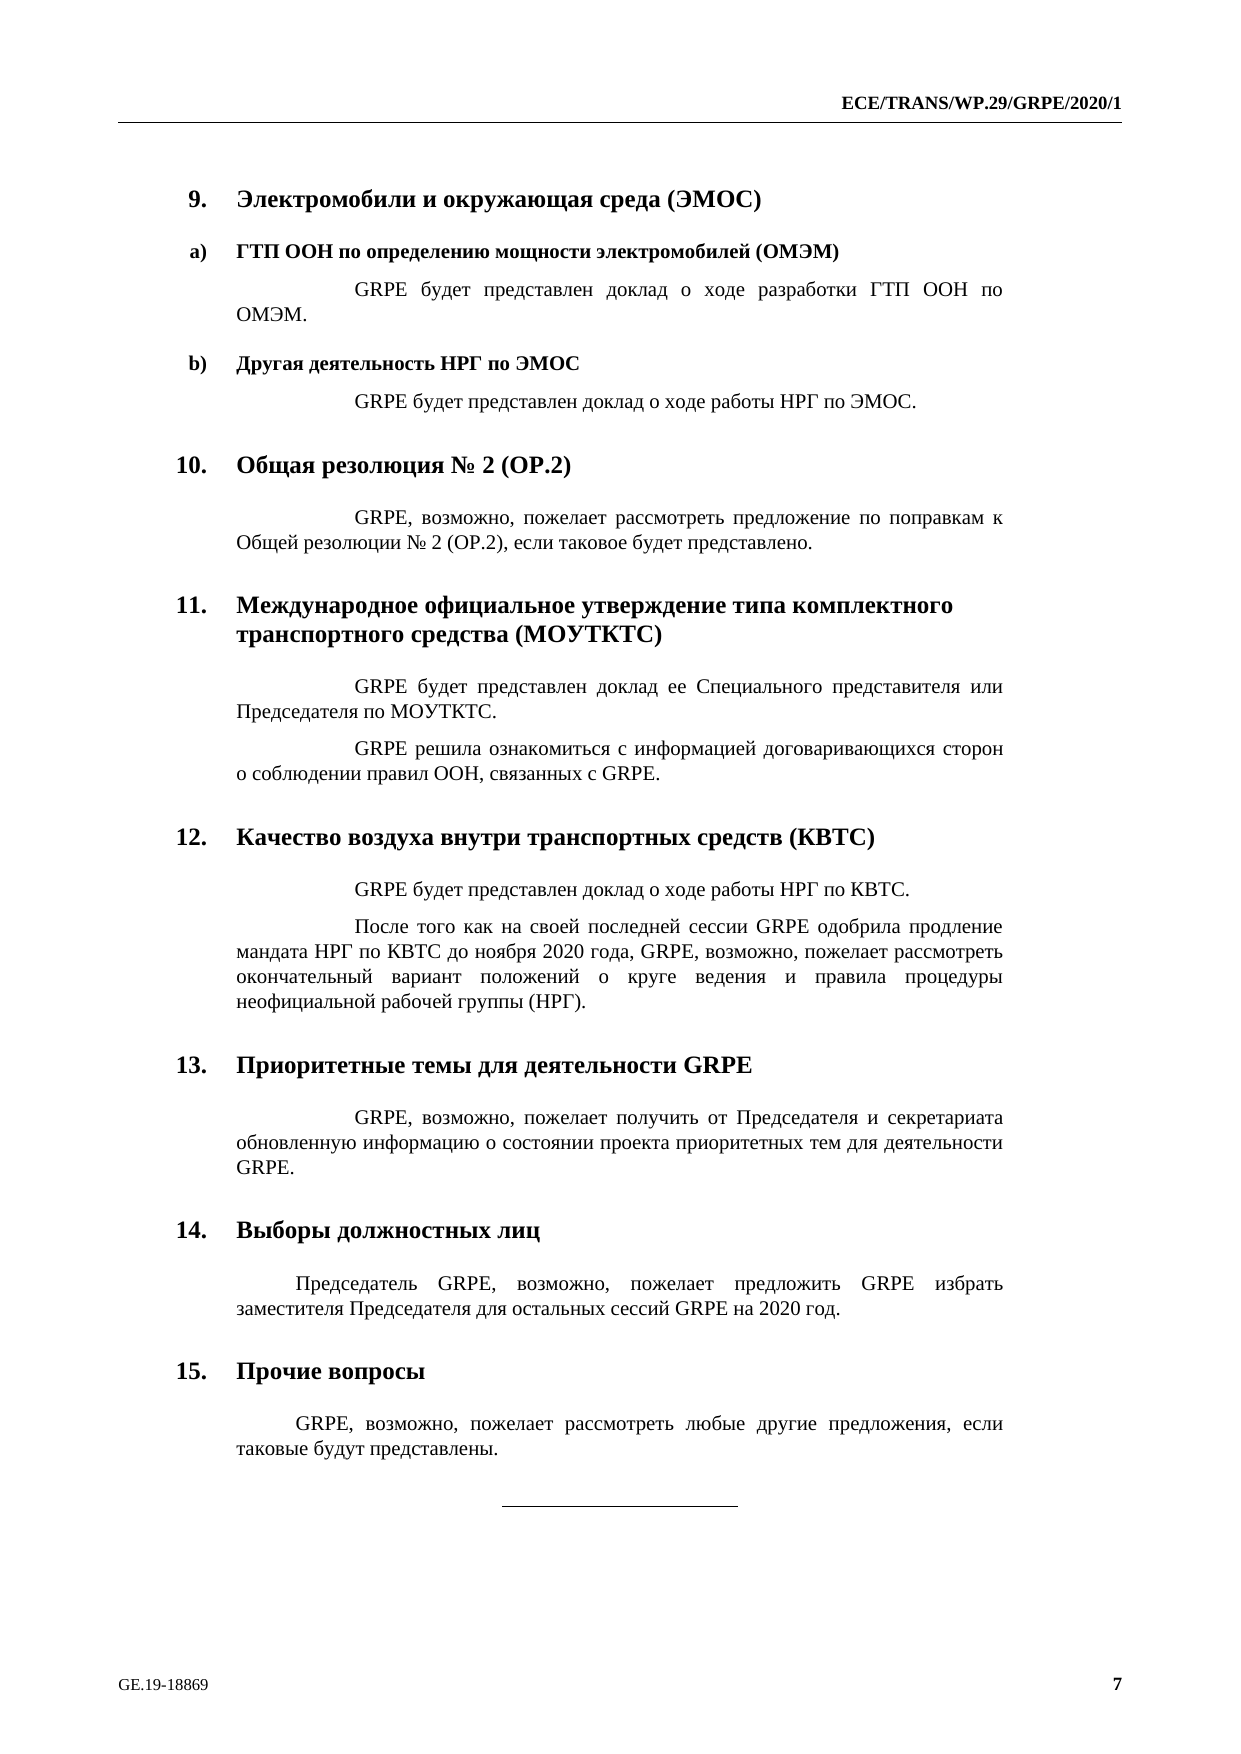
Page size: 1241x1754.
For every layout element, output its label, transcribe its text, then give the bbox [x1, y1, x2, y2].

text GRPE, возможно, пожелает рассмотреть предложение по поправкам к Общей резолюции № 2 (ОР.2), если таковое будет представлено. [236, 504, 1004, 554]
text GRPE будет представлен доклад о ходе разработки ГТП ООН по ОМЭМ. [236, 276, 1004, 326]
text 9. Электромобили и окружающая среда (ЭМОС) [118, 185, 1004, 213]
text GRPE, возможно, пожелает получить от Председателя и секретариата обновленную информацию о состоянии проекта приоритетных тем для деятельности GRPE. [236, 1104, 1004, 1179]
text GRPE будет представлен доклад ее Специального представителя или Председателя по МОУТКТС. [236, 673, 1004, 723]
text 11. Международное официальное утверждение типа комплектного транспортного средства (МОУТКТС) [118, 591, 1004, 648]
text Председатель GRPE, возможно, пожелает предложить GRPE избрать заместителя Председателя для остальных сессий GRPE на 2020 год. [236, 1269, 1004, 1319]
text 14. Выборы должностных лиц [118, 1216, 1004, 1244]
text 12. Качество воздуха внутри транспортных средств (КВТС) [118, 823, 1004, 851]
text GRPE будет представлен доклад о ходе работы НРГ по КВТС. [236, 876, 1004, 901]
text 10. Общая резолюция № 2 (ОР.2) [118, 451, 1004, 479]
text 15. Прочие вопросы [118, 1357, 1004, 1385]
text GRPE, возможно, пожелает рассмотреть любые другие предложения, если таковые будут представлены. [236, 1410, 1004, 1460]
text GRPE будет представлен доклад о ходе работы НРГ по ЭМОС. [236, 388, 1004, 413]
text После того как на своей последней сессии GRPE одобрила продление мандата НРГ по КВТС до ноября 2020 года, GRPE, возможно, пожелает рассмотреть окончательный вариант положений о круге ведения и правила процедуры неофициальной рабочей группы (НРГ). [236, 913, 1004, 1013]
text 13. Приоритетные темы для деятельности GRPE [118, 1051, 1004, 1079]
text b) Другая деятельность НРГ по ЭМОС [118, 351, 1004, 376]
text a) ГТП ООН по определению мощности электромобилей (ОМЭМ) [118, 238, 1004, 263]
text GRPE решила ознакомиться с информацией договаривающихся сторон о соблюдении правил ООН, связанных с GRPE. [236, 735, 1004, 785]
